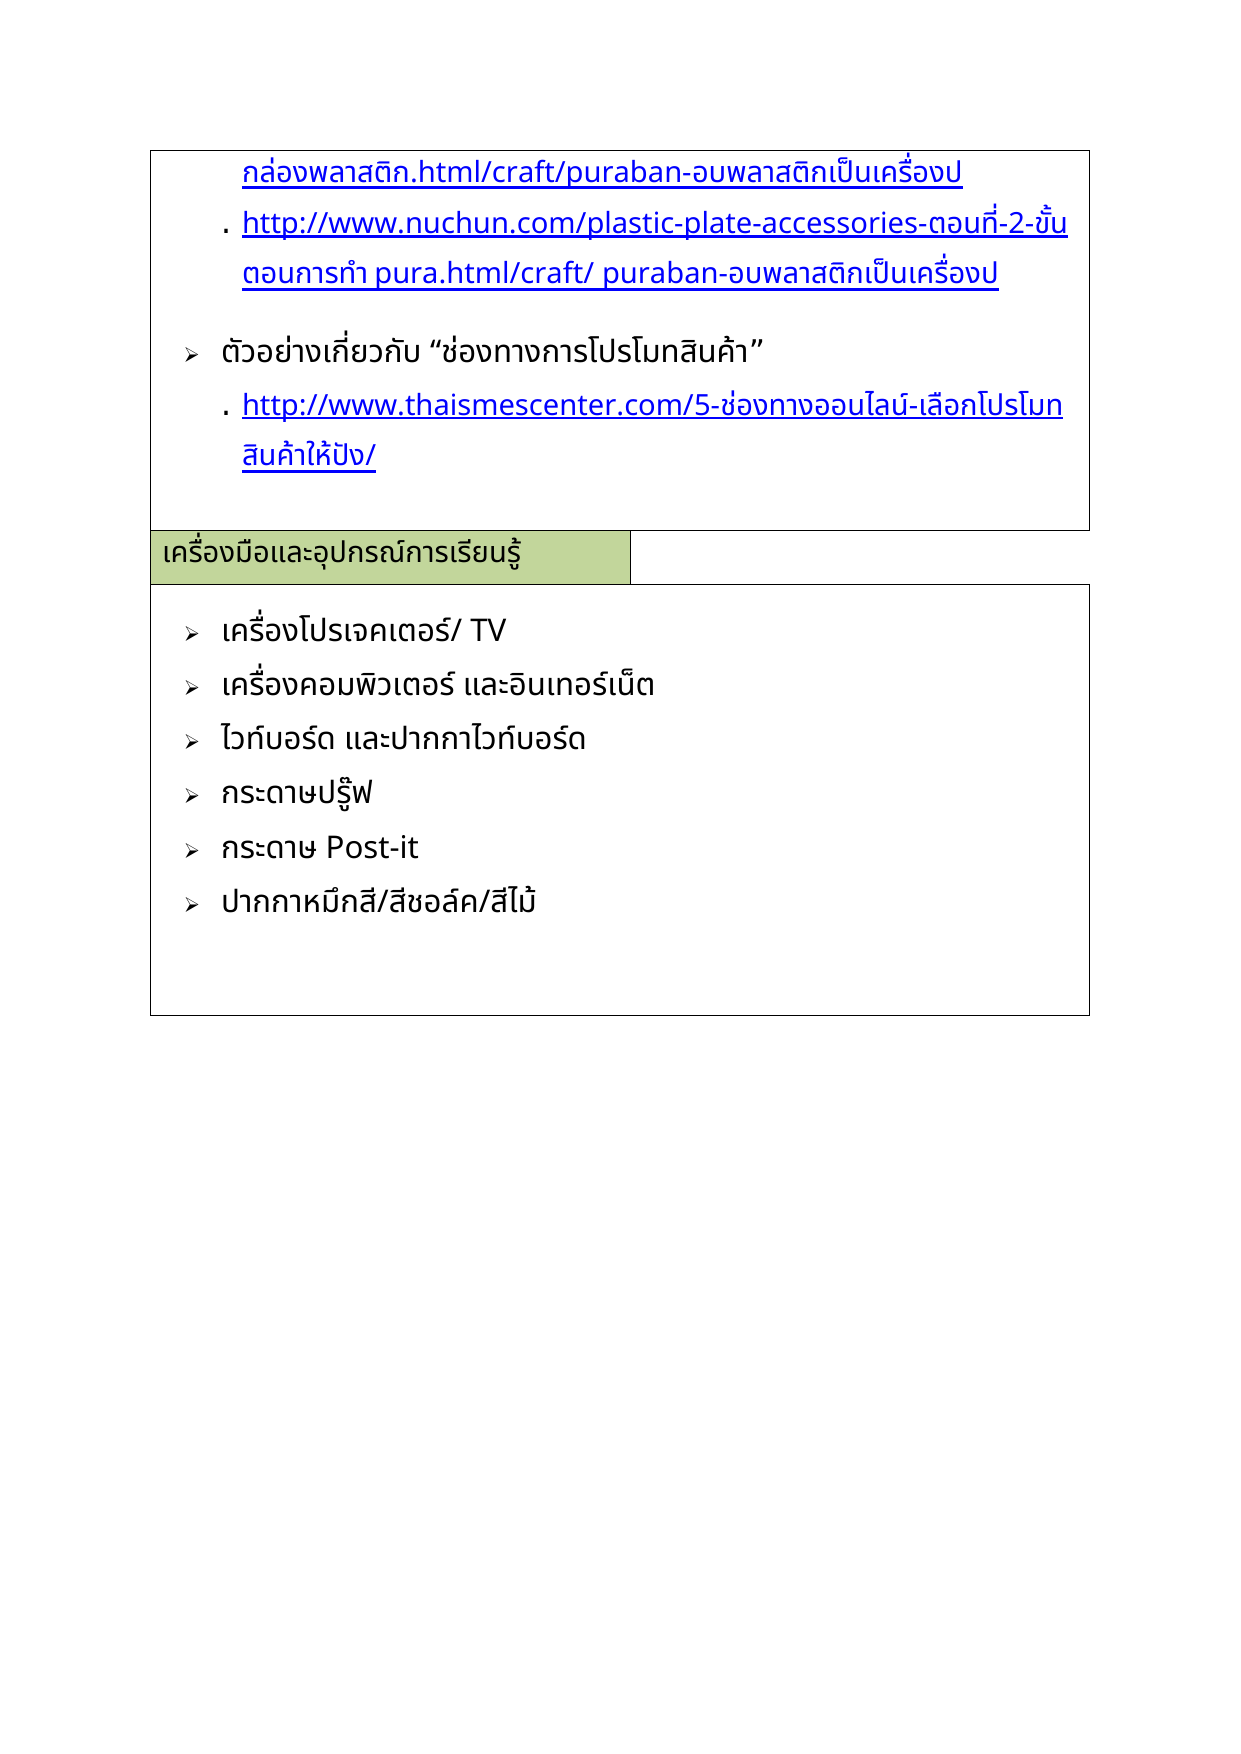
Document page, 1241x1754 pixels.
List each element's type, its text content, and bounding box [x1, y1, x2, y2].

table_cell เครื่องมือและอุปกรณ์การเรียนรู้ [151, 531, 630, 584]
table_cell เครื่องโปรเจคเตอร์/ TV เครื่องคอมพิวเตอร์ และอินเทอร์เน็ต ไวท์บอร์ด และปากกาไวท์บอร์ด กระดาษปรู๊ฟ กระดาษ Post-it ปากกาหมึกสี/สีชอล์ค/สีไม้ [151, 585, 1089, 1014]
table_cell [151, 151, 1089, 530]
